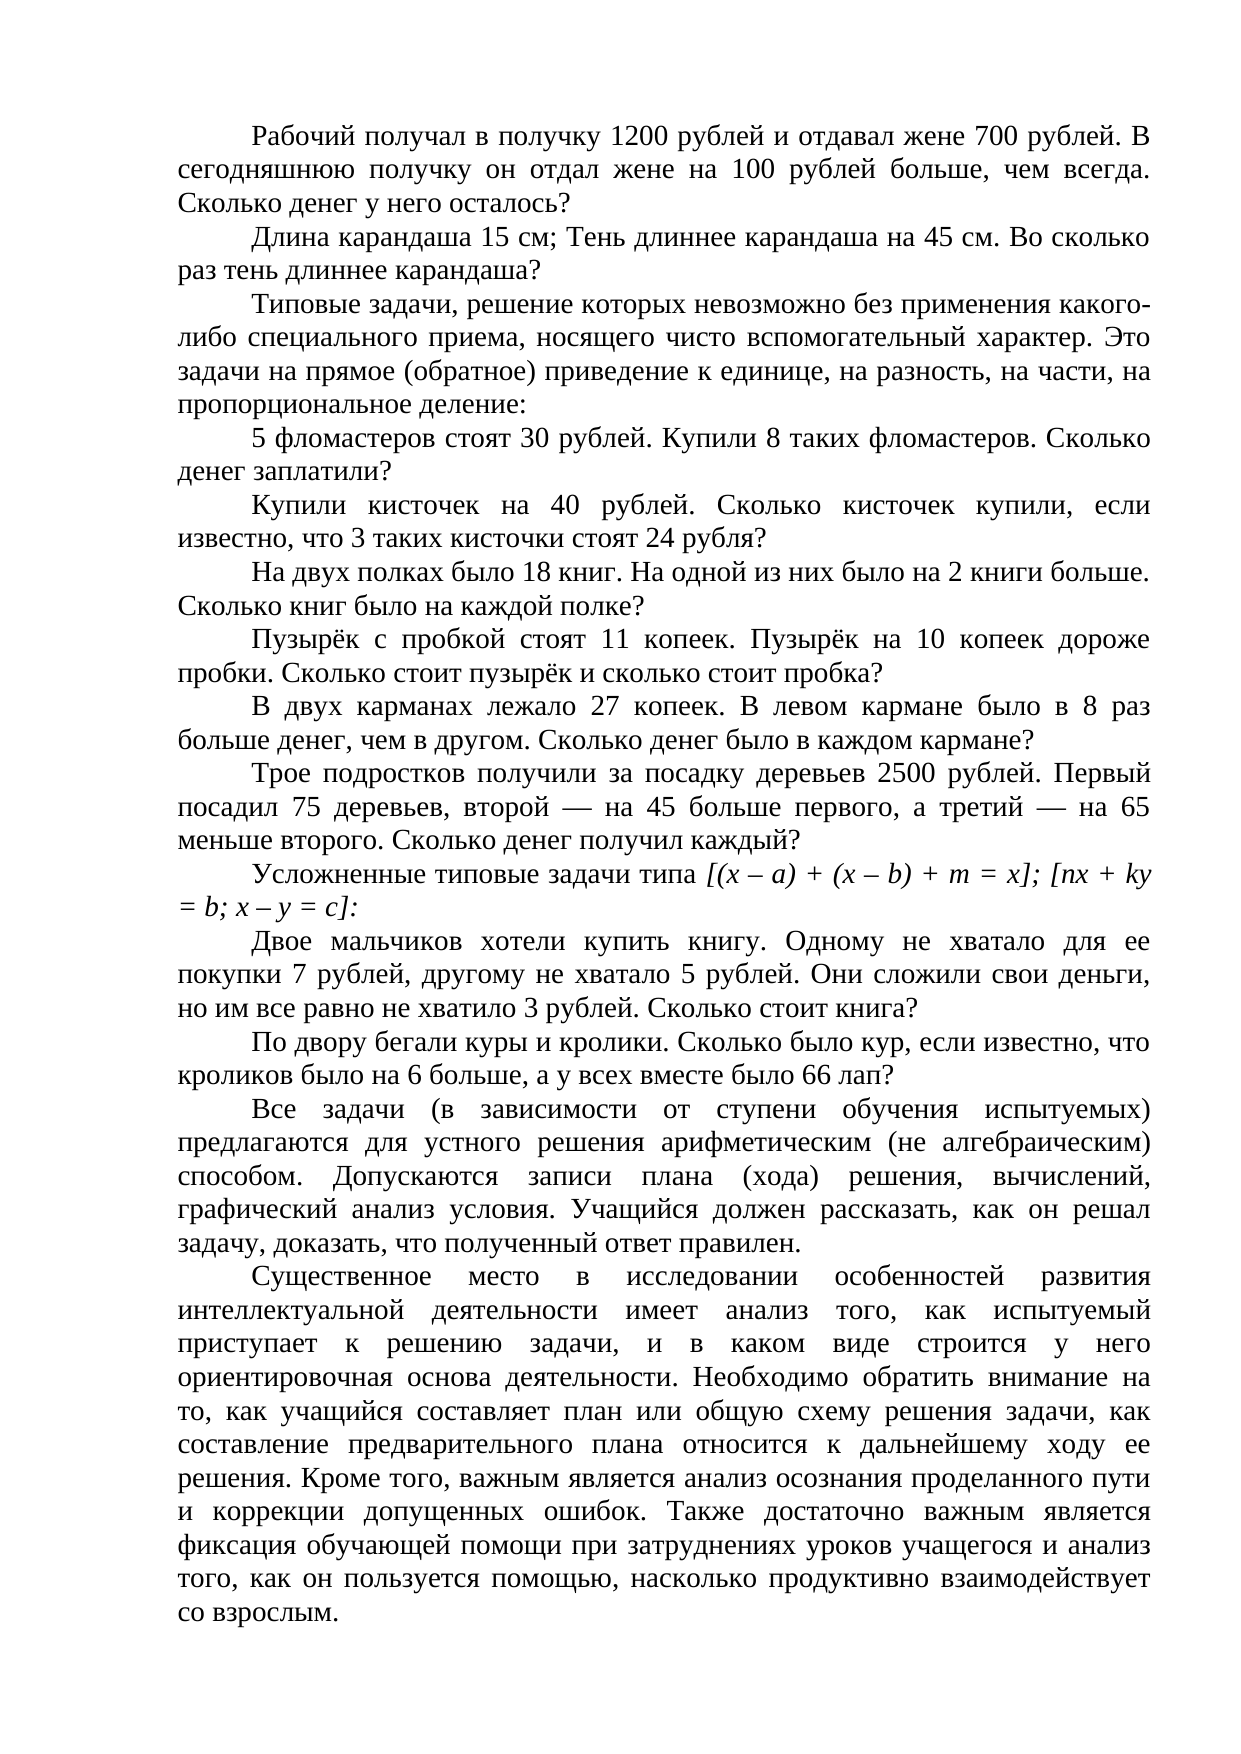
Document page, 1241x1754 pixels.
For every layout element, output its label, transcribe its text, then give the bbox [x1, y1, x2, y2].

text Купили кисточек на 40 рублей. Сколько кисточек купили, если известно, что 3 таких кисточки стоят 24 рубля? [177, 487, 1152, 554]
text В двух карманах лежало 27 копеек. В левом кармане было в 8 раз больше денег, чем в другом. Сколько денег было в каждом кармане? [177, 688, 1152, 755]
text Трое подростков получили за посадку деревьев 2500 рублей. Первый посадил 75 деревьев, второй — на 45 больше первого, а третий — на 65 меньше второго. Сколько денег получил каждый? [177, 755, 1152, 856]
text По двору бегали куры и кролики. Сколько было кур, если известно, что кроликов было на 6 больше, а у всех вместе было 66 лап? [177, 1024, 1152, 1091]
text 5 фломастеров стоят 30 рублей. Купили 8 таких фломастеров. Сколько денег заплатили? [177, 420, 1152, 487]
text На двух полках было 18 книг. На одной из них было на 2 книги больше. Сколько книг было на каждой полке? [177, 554, 1152, 621]
text Существенное место в исследовании особенностей развития интеллектуальной деятельности имеет анализ того, как испытуемый приступает к решению задачи, и в каком виде строится у него ориентировочная основа деятельности. Необходимо обратить внимание на то, как учащийся составляет план или общую схему решения задачи, как составление предварительного плана относится к дальнейшему ходу ее решения. Кроме того, важным является анализ осознания проделанного пути и коррекции допущенных ошибок. Также достаточно важным является фиксация обучающей помощи при затруднениях уроков учащегося и анализ того, как он пользуется помощью, насколько продуктивно взаимодействует со взрослым. [177, 1258, 1152, 1627]
text Усложненные типовые задачи типа [(x – a) + (x – b) + m = x]; [nx + ky = b; x – y = c]: [177, 856, 1152, 923]
text Длина карандаша ; Тень длиннее карандаша на . Во сколько раз тень длиннее карандаша? [177, 219, 1152, 286]
text Типовые задачи, решение которых невозможно без применения какого-либо специального приема, носящего чисто вспомогательный характер. Это задачи на прямое (обратное) приведение к единице, на разность, на части, на пропорциональное деление: [177, 286, 1152, 420]
text Двое мальчиков хотели купить книгу. Одному не хватало для ее покупки 7 рублей, другому не хватало 5 рублей. Они сложили свои деньги, но им все равно не хватило 3 рублей. Сколько стоит книга? [177, 923, 1152, 1024]
text Все задачи (в зависимости от ступени обучения испытуемых) предлагаются для устного решения арифметическим (не алгебраическим) способом. Допускаются записи плана (хода) решения, вычислений, графический анализ условия. Учащийся должен рассказать, как он решал задачу, доказать, что полученный ответ правилен. [177, 1091, 1152, 1258]
text Рабочий получал в получку 1200 рублей и отдавал жене 700 рублей. В сегодняшнюю получку он отдал жене на 100 рублей больше, чем всегда. Сколько денег у него осталось? [177, 118, 1152, 219]
text Пузырёк с пробкой стоят 11 копеек. Пузырёк на 10 копеек дороже пробки. Сколько стоит пузырёк и сколько стоит пробка? [177, 621, 1152, 688]
